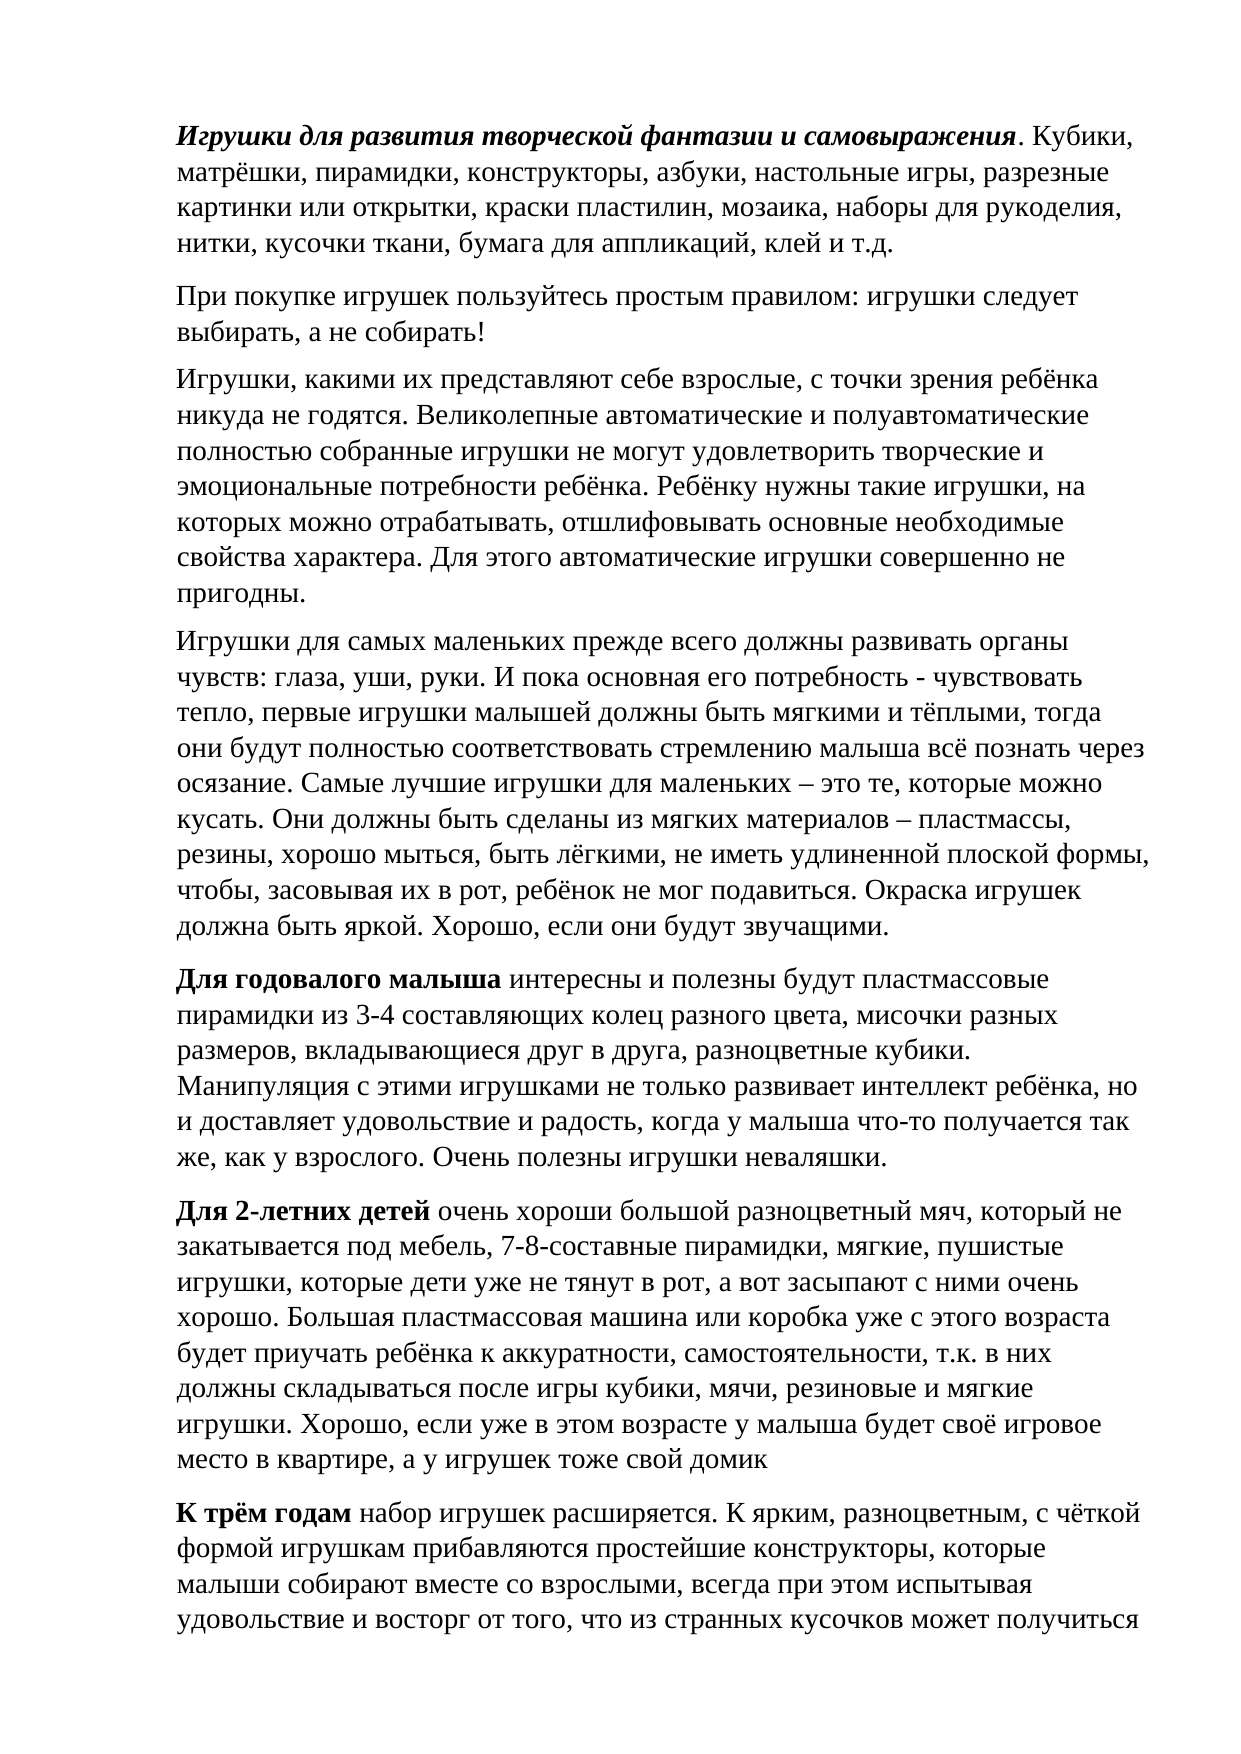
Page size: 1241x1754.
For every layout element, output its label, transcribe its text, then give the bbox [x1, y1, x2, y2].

text Для годовалого малыша интересны и полезны будут пластмассовые пирамидки из 3-4 составляющих колец разного цвета, мисочки разных размеров, вкладывающиеся друг в друга, разноцветные кубики. Манипуляция с этими игрушками не только развивает интеллект ребёнка, но и доставляет удовольствие и радость, когда у малыша что-то получается так же, как у взрослого. Очень полезны игрушки неваляшки. [176, 961, 1151, 1172]
text Игрушки для самых маленьких прежде всего должны развивать органы чувств: глаза, уши, руки. И пока основная его потребность - чувствовать тепло, первые игрушки малышей должны быть мягкими и тёплыми, тогда они будут полностью соответствовать стремлению малыша всё познать через осязание. Самые лучшие игрушки для маленьких – это те, которые можно кусать. Они должны быть сделаны из мягких материалов – пластмассы, резины, хорошо мыться, быть лёгкими, не иметь удлиненной плоской формы, чтобы, засовывая их в рот, ребёнок не мог подавиться. Окраска игрушек должна быть яркой. Хорошо, если они будут звучащими. [176, 623, 1151, 941]
text Для 2-летних детей очень хороши большой разноцветный мяч, который не закатывается под мебель, 7-8-составные пирамидки, мягкие, пушистые игрушки, которые дети уже не тянут в рот, а вот засыпают с ними очень хорошо. Большая пластмассовая машина или коробка уже с этого возраста будет приучать ребёнка к аккуратности, самостоятельности, т.к. в них должны складываться после игры кубики, мячи, резиновые и мягкие игрушки. Хорошо, если уже в этом возрасте у малыша будет своё игровое место в квартире, а у игрушек тоже свой домик [176, 1193, 1151, 1475]
text При покупке игрушек пользуйтесь простым правилом: игрушки следует выбирать, а не собирать! [176, 278, 1151, 347]
text Игрушки для развития творческой фантазии и самовыражения. Кубики, матрёшки, пирамидки, конструкторы, азбуки, настольные игры, разрезные картинки или открытки, краски пластилин, мозаика, наборы для рукоделия, нитки, кусочки ткани, бумага для аппликаций, клей и т.д. [176, 118, 1151, 258]
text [176, 1495, 1151, 1635]
text Игрушки, какими их представляют себе взрослые, с точки зрения ребёнка никуда не годятся. Великолепные автоматические и полуавтоматические полностью собранные игрушки не могут удовлетворить творческие и эмоциональные потребности ребёнка. Ребёнку нужны такие игрушки, на которых можно отрабатывать, отшлифовывать основные необходимые свойства характера. Для этого автоматические игрушки совершенно не пригодны. [176, 362, 1151, 608]
